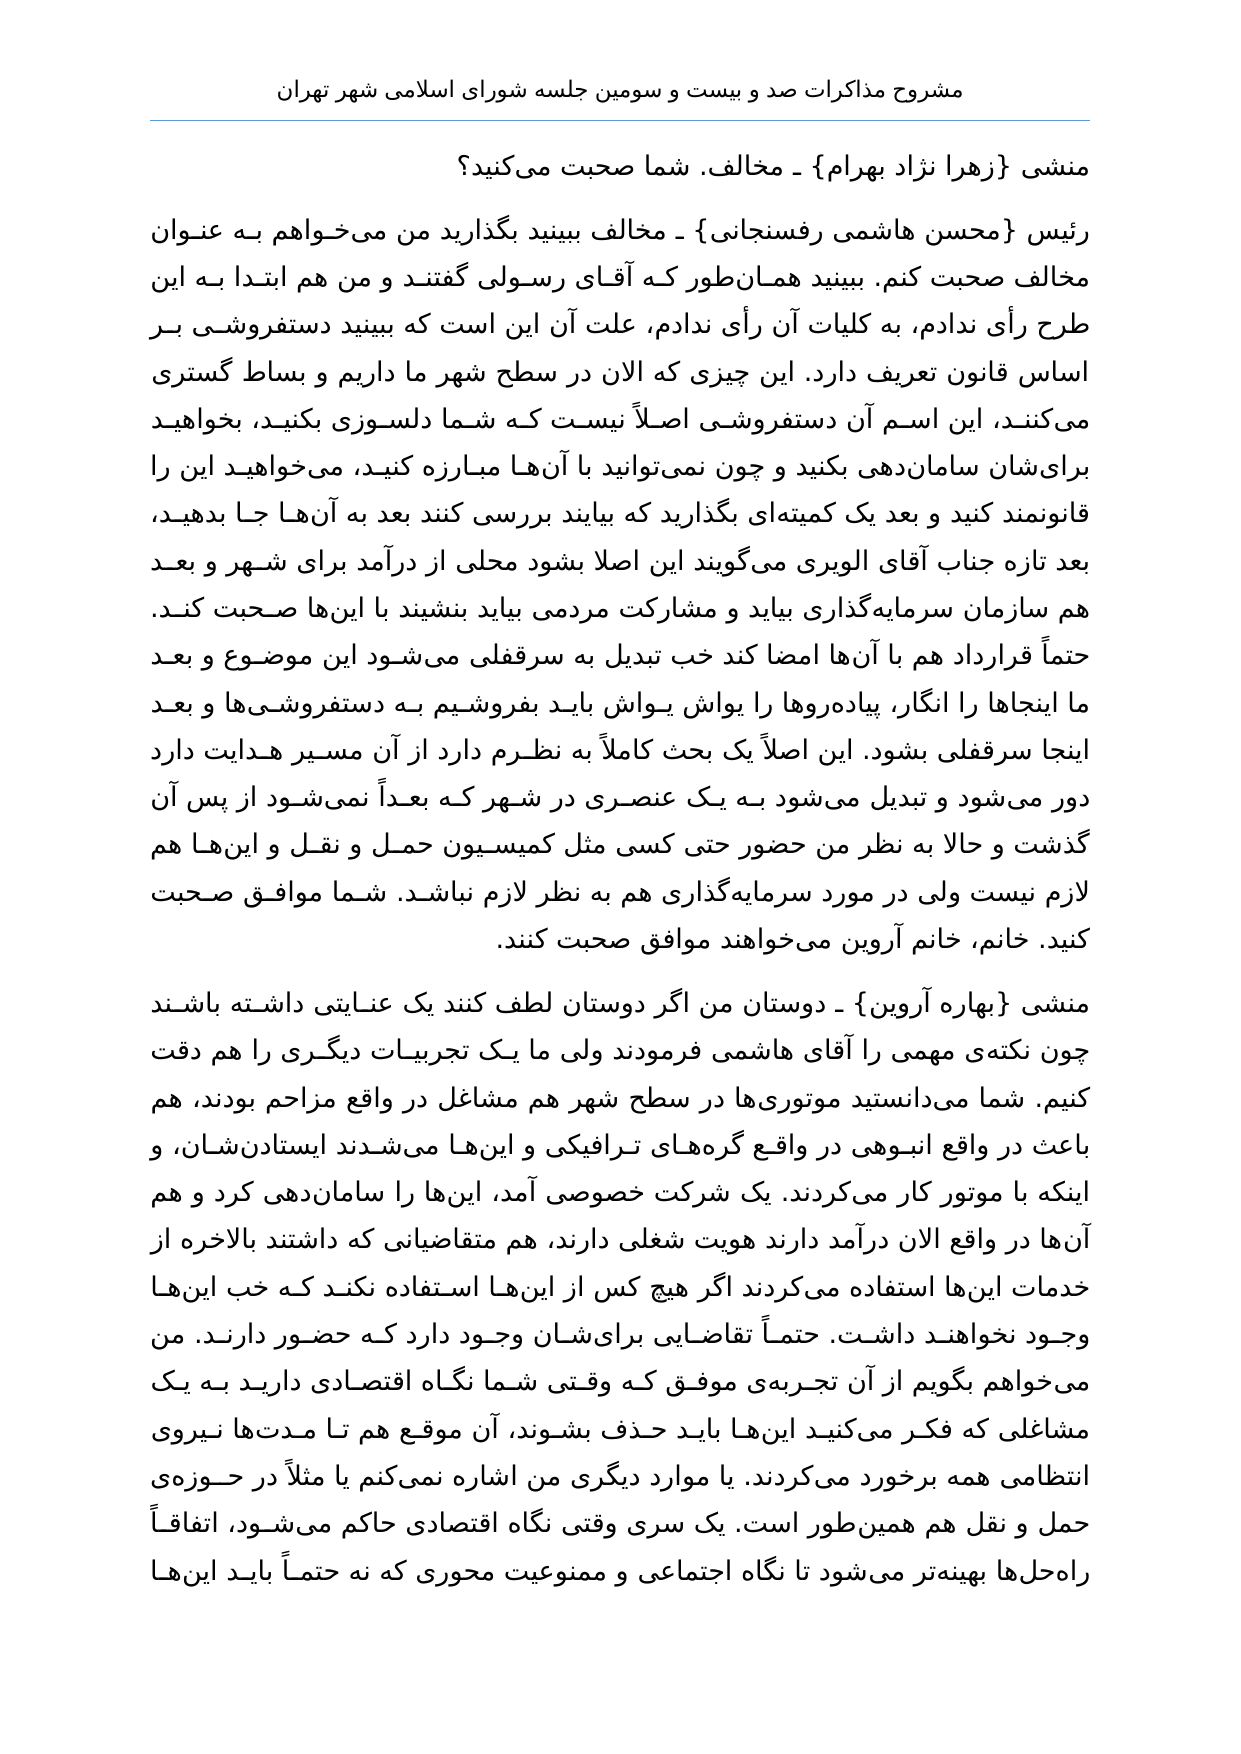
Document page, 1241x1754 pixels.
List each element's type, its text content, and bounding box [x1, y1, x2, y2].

text منشی {زهرا نژاد بهرام} ـ مخالف. شما صحبت می‌کنید؟ [150, 150, 1090, 182]
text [150, 987, 1090, 1586]
text رئیس {محسن هاشمی رفسنجانی} ـ مخالف ببینید بگذارید من می‌خواهم به عنوان مخالف صحبت کنم. ببینید همان‌طور که آقای رسولی گفتند و من هم ابتدا به این طرح رأی ندادم، به کلیات‌ آن رأی ندادم، علت‌ آن این است که ببینید دستفروشی بر اساس قانون تعریف دارد. این چیزی که الان در سطح شهر ما داریم و بساط گستری می‌کنند، این اسم‌ آن دستفروشی اصلاً نیست که شما دلسوزی بکنید، بخواهید برای‌شان سامان‌دهی بکنید و چون نمی‌توانید با آن‌ها مبارزه کنید، می‌خواهید این را قانونمند کنید و بعد یک کمیته‌ای بگذارید که بیایند بررسی کنند بعد به آن‌ها جا بدهید، بعد تازه جناب آقای الویری می‌گویند این اصلا بشود محلی از درآمد برای شهر و بعد هم سازمان سرمایه‌گذاری بیاید و مشارکت مردمی بیاید بنشیند با این‌ها صحبت کند. حتماً قرارداد هم با آن‌ها امضا کند خب تبدیل به سرقفلی می‌شود این موضوع و بعد ما اینجاها را انگار، پیاده‌روها را یواش یواش باید بفروشیم به دستفروشی‌ها و بعد اینجا سرقفلی بشود. این‌ اصلاً یک بحث کاملاً به نظرم دارد از آن مسیر هدایت دارد دور می‌شود و تبدیل می‌شود به یک عنصری در شهر که بعداً نمی‌شود از پس آن گذشت و حالا به نظر من حضور حتی کسی مثل کمیسیون حمل و نقل و این‌ها هم لازم نیست ولی در مورد سرمایه‌گذاری هم به نظر لازم نباشد. شما موافق صحبت کنید. خانم، خانم آروین می‌خواهند موافق صحبت کنند. [150, 214, 1090, 955]
